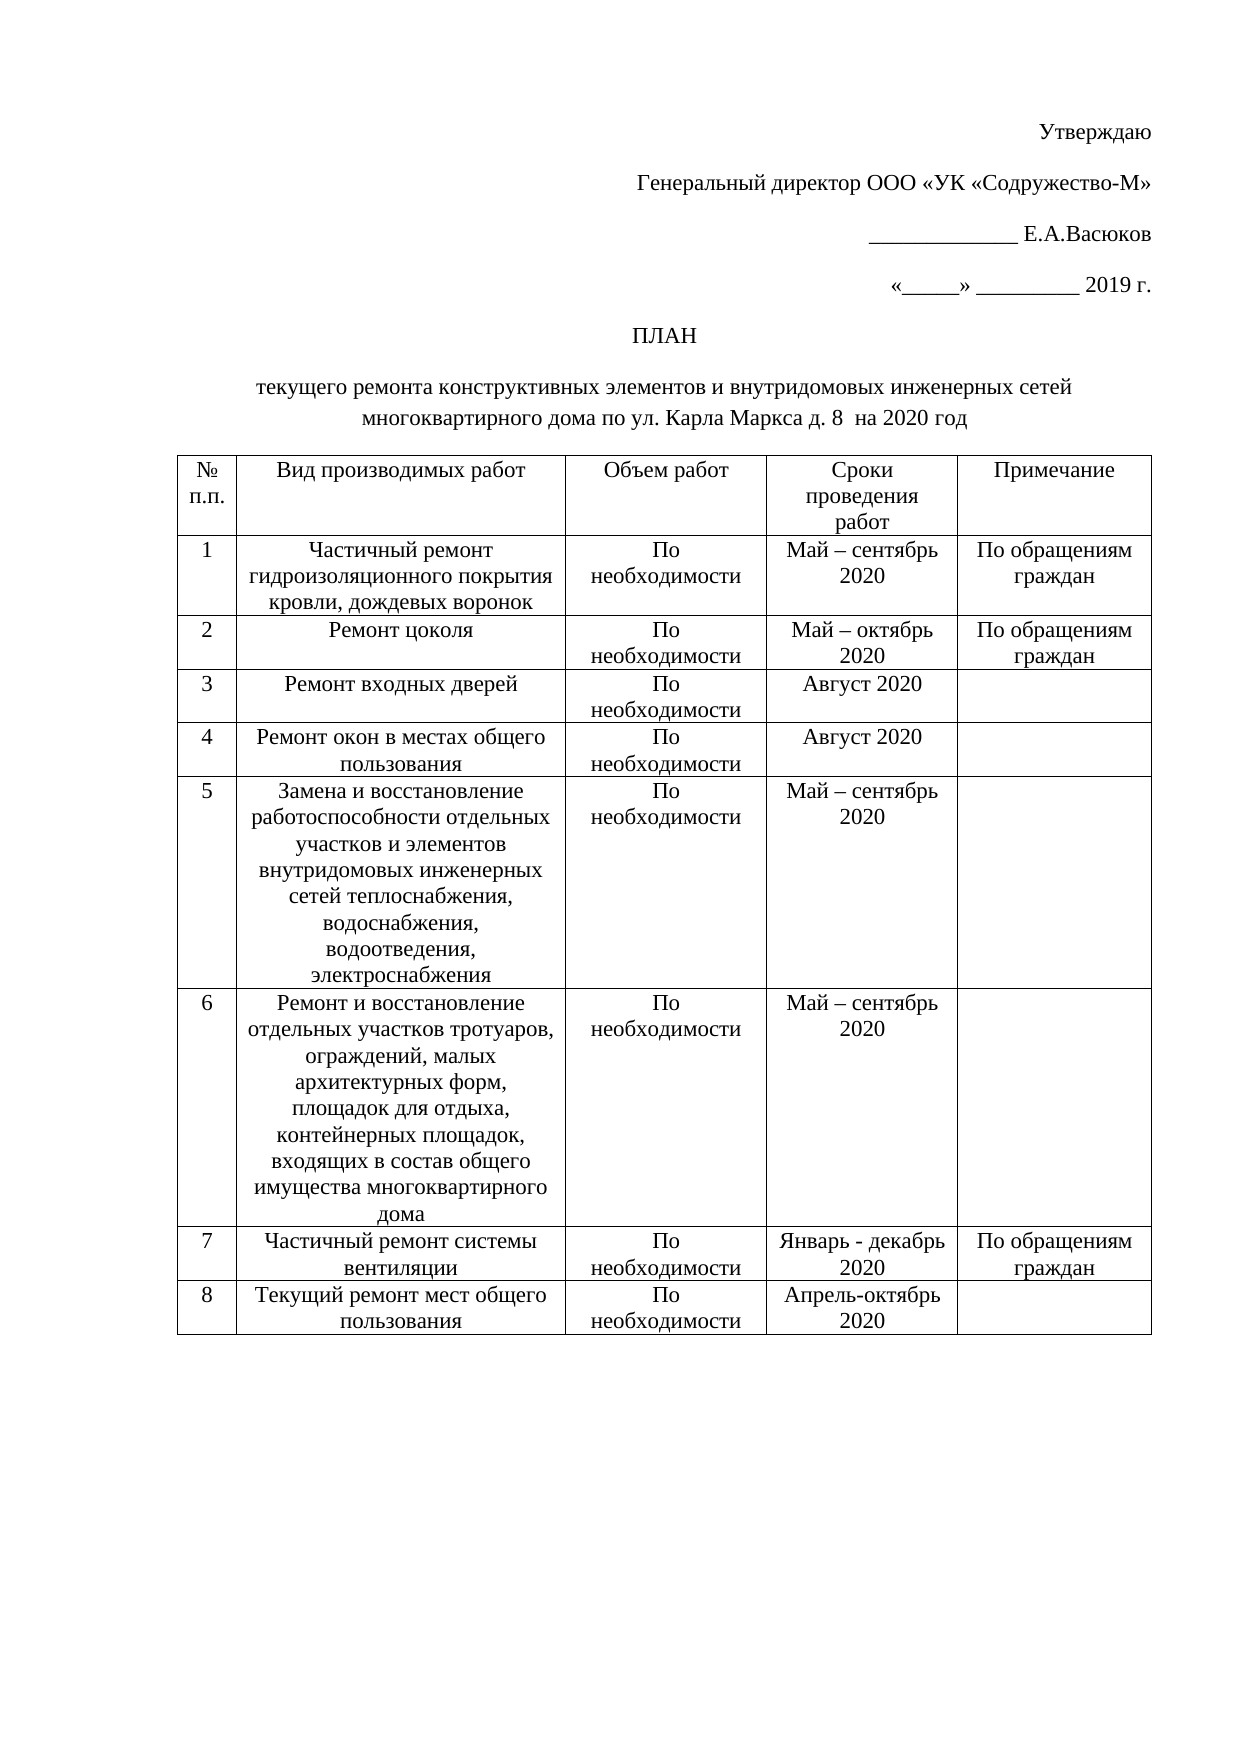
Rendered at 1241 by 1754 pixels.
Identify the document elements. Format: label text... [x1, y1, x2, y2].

table_cell [958, 989, 1151, 1226]
text текущего ремонта конструктивных элементов и внутридомовых инженерных сетей многоквартирного дома по ул. Карла Маркса д. 8 на 2020 год [177, 373, 1152, 430]
table_header Объем работ [566, 456, 766, 535]
table_cell По необходимости [566, 1227, 766, 1280]
table_cell По необходимости [566, 1281, 766, 1334]
table_cell По необходимости [566, 989, 766, 1226]
table_cell Май – сентябрь 2020 [767, 777, 957, 988]
table_cell Ремонт цоколя [237, 616, 565, 668]
table_cell Январь - декабрь 2020 [767, 1227, 957, 1280]
table_cell Апрель-октябрь 2020 [767, 1281, 957, 1334]
table_cell Частичный ремонт гидроизоляционного покрытия кровли, дождевых воронок [237, 536, 565, 615]
table_cell По обращениям граждан [958, 536, 1151, 615]
table_header Сроки проведения работ [767, 456, 957, 535]
table_cell Май – сентябрь 2020 [767, 989, 957, 1226]
table_cell 3 [178, 670, 236, 722]
table_header № п.п. [178, 456, 236, 535]
table_cell Замена и восстановление работоспособности отдельных участков и элементов внутридомовых инженерных сетей теплоснабжения, водоснабжения, водоотведения, электроснабжения [237, 777, 565, 988]
table_cell 6 [178, 989, 236, 1226]
table_cell Ремонт окон в местах общего пользования [237, 723, 565, 776]
text Утверждаю [177, 118, 1152, 144]
table_cell По необходимости [566, 670, 766, 722]
table_cell [958, 670, 1151, 722]
text Генеральный директор ООО «УК «Содружество-М» [177, 169, 1152, 196]
table_cell По необходимости [566, 536, 766, 615]
table_cell [958, 1281, 1151, 1334]
table_cell Май – сентябрь 2020 [767, 536, 957, 615]
text _____________ Е.А.Васюков [177, 220, 1152, 247]
table_cell По необходимости [566, 777, 766, 988]
table_cell Текущий ремонт мест общего пользования [237, 1281, 565, 1334]
table_cell [958, 723, 1151, 776]
table_cell По необходимости [566, 616, 766, 668]
table_cell 7 [178, 1227, 236, 1280]
table_cell Частичный ремонт системы вентиляции [237, 1227, 565, 1280]
table_cell 5 [178, 777, 236, 988]
table_cell Ремонт входных дверей [237, 670, 565, 722]
table_header Вид производимых работ [237, 456, 565, 535]
table_cell Август 2020 [767, 723, 957, 776]
table_cell 4 [178, 723, 236, 776]
text ПЛАН [177, 322, 1152, 349]
table_cell По обращениям граждан [958, 616, 1151, 668]
table_cell Май – октябрь 2020 [767, 616, 957, 668]
table_header Примечание [958, 456, 1151, 535]
table_cell [958, 777, 1151, 988]
table_cell 2 [178, 616, 236, 668]
table_cell 8 [178, 1281, 236, 1334]
text «_____» _________ 2019 г. [177, 271, 1152, 298]
table_cell По обращениям граждан [958, 1227, 1151, 1280]
table_cell По необходимости [566, 723, 766, 776]
table_cell Ремонт и восстановление отдельных участков тротуаров, ограждений, малых архитектурных форм, площадок для отдыха, контейнерных площадок, входящих в состав общего имущества многоквартирного дома [237, 989, 565, 1226]
table_cell 1 [178, 536, 236, 615]
table_cell Август 2020 [767, 670, 957, 722]
